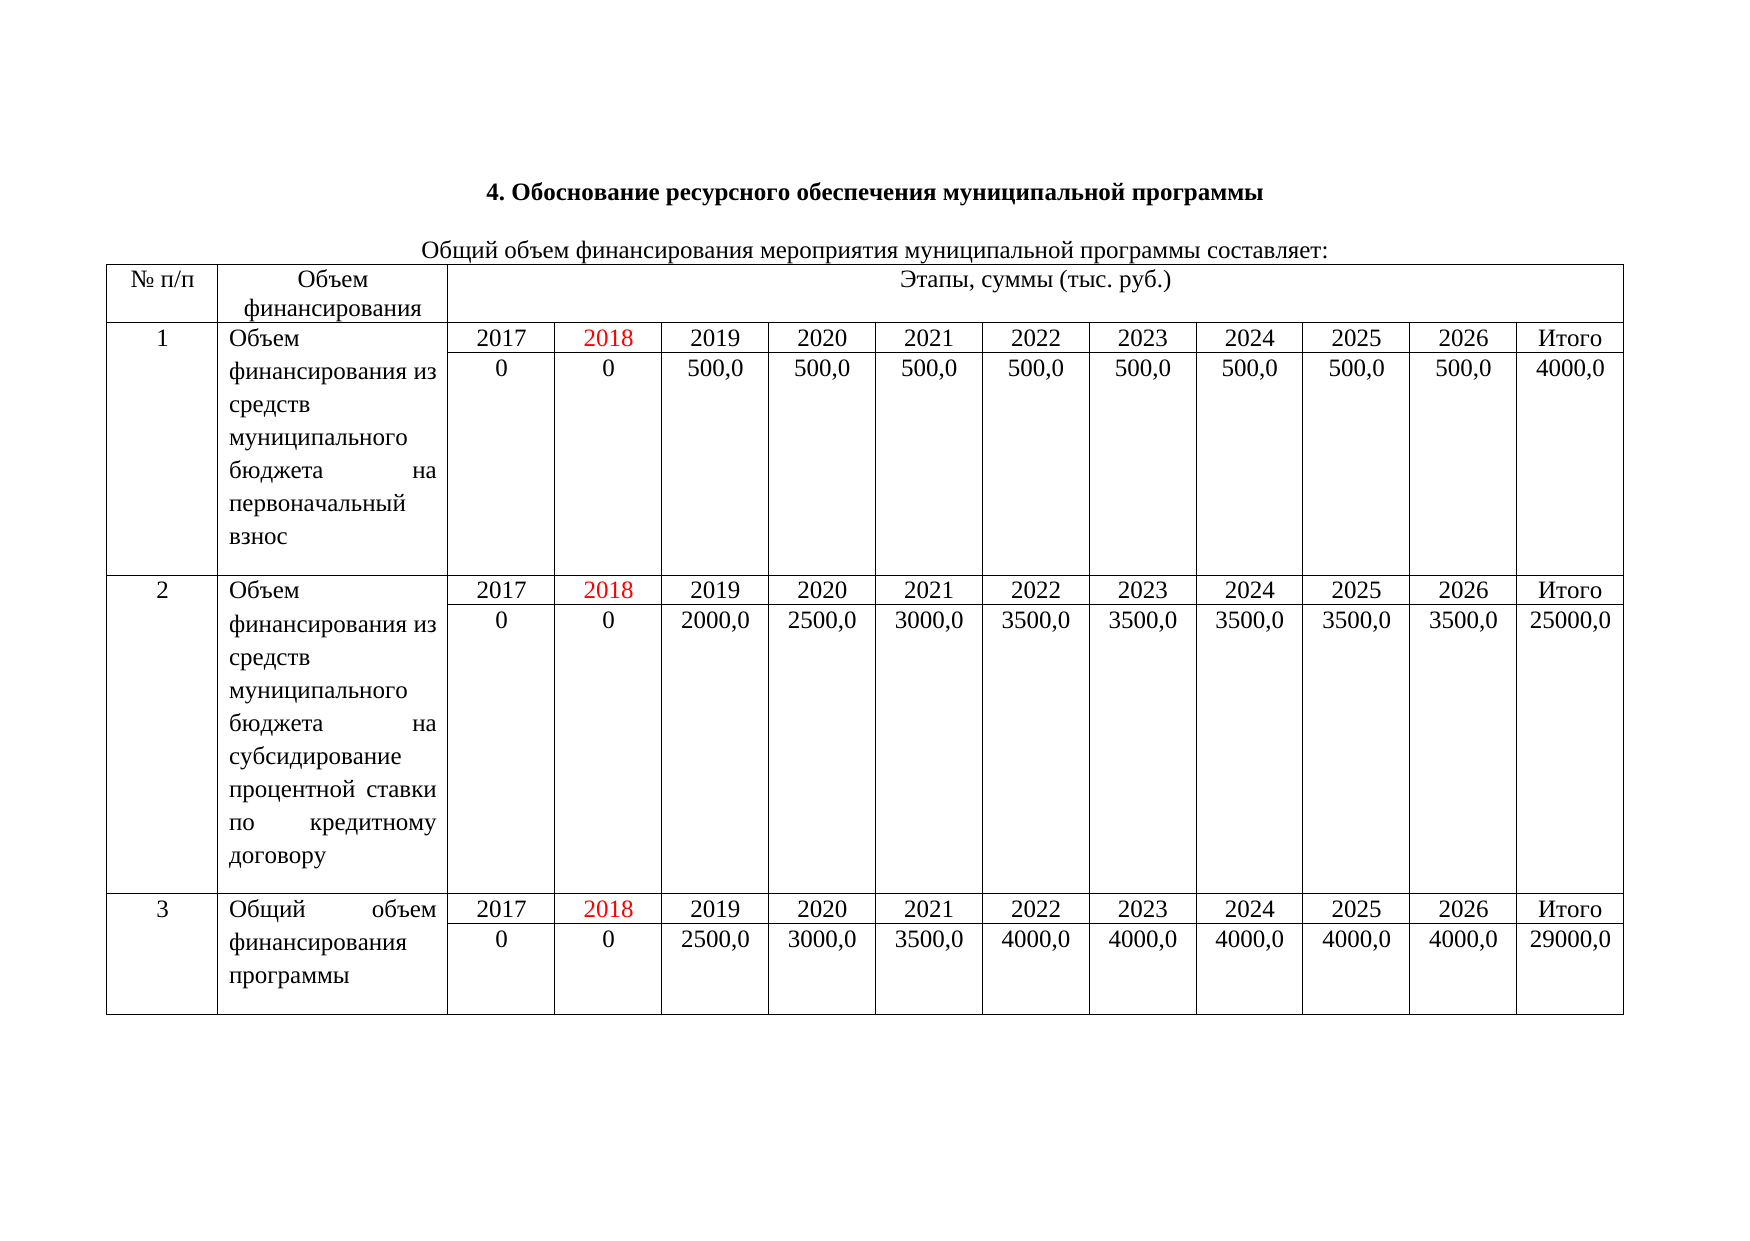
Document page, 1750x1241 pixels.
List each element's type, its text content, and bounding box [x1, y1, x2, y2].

table_cell Объем финансирования из средств муниципального бюджета на субсидирование процентной ставки по кредитному договору [218, 576, 447, 893]
table_cell 2021 [876, 576, 982, 604]
table_cell Общий объем финансирования программы [218, 894, 447, 1014]
table_cell 2024 [1197, 576, 1302, 604]
table_header Этапы, суммы (тыс. руб.) [448, 265, 1623, 322]
table_cell 2023 [1090, 894, 1196, 923]
table_cell 0 [555, 353, 661, 574]
table_cell 2025 [1303, 576, 1409, 604]
table_cell 500,0 [1410, 353, 1516, 574]
table_cell 2025 [1303, 323, 1409, 352]
table_cell 500,0 [662, 353, 768, 574]
table_cell 2020 [769, 576, 875, 604]
table_cell 3000,0 [769, 924, 875, 1014]
table_cell 2019 [662, 576, 768, 604]
table_cell Итого [1517, 576, 1623, 604]
table_cell 3500,0 [1197, 605, 1302, 893]
table_cell 2019 [662, 323, 768, 352]
table_cell 2025 [1303, 894, 1409, 923]
table_cell 2022 [983, 576, 1089, 604]
table_cell 500,0 [983, 353, 1089, 574]
table_cell Объем финансирования из средств муниципального бюджета на первоначальный взнос [218, 323, 447, 574]
table_cell 2018 [555, 576, 661, 604]
table_cell 4000,0 [1410, 924, 1516, 1014]
table_cell 0 [555, 924, 661, 1014]
table_cell 0 [448, 353, 554, 574]
table_cell 500,0 [769, 353, 875, 574]
table_cell 25000,0 [1517, 605, 1623, 893]
table_cell 2019 [662, 894, 768, 923]
table_cell 4000,0 [1197, 924, 1302, 1014]
table_cell 2024 [1197, 894, 1302, 923]
table_header Объем финансирования [218, 265, 447, 322]
table_cell 1 [107, 323, 217, 574]
text 4. Обоснование ресурсного обеспечения муниципальной программы [118, 177, 1632, 206]
table_cell 2024 [1197, 323, 1302, 352]
table_cell 2500,0 [769, 605, 875, 893]
table_cell 2026 [1410, 894, 1516, 923]
table_cell 2026 [1410, 323, 1516, 352]
table_cell 2017 [448, 323, 554, 352]
table_cell 2017 [448, 576, 554, 604]
text Общий объем финансирования мероприятия муниципальной программы составляет: [118, 235, 1632, 263]
table_cell 2021 [876, 894, 982, 923]
table_cell 3500,0 [1303, 605, 1409, 893]
table_cell 500,0 [1197, 353, 1302, 574]
table_cell 0 [448, 924, 554, 1014]
table_cell 2023 [1090, 576, 1196, 604]
table_cell 4000,0 [1517, 353, 1623, 574]
table_cell 4000,0 [983, 924, 1089, 1014]
table_cell 3500,0 [983, 605, 1089, 893]
table_cell 2021 [876, 323, 982, 352]
table_cell 0 [555, 605, 661, 893]
table_cell 4000,0 [1303, 924, 1409, 1014]
table_cell 3 [107, 894, 217, 1014]
table_cell 4000,0 [1090, 924, 1196, 1014]
table_cell 2020 [769, 323, 875, 352]
table_cell 2022 [983, 323, 1089, 352]
table_cell Итого [1517, 323, 1623, 352]
table_cell Итого [1517, 894, 1623, 923]
table_cell 2026 [1410, 576, 1516, 604]
table_cell 2022 [983, 894, 1089, 923]
table_cell 3500,0 [1410, 605, 1516, 893]
table_cell 0 [448, 605, 554, 893]
table_cell 29000,0 [1517, 924, 1623, 1014]
table_cell 2018 [555, 323, 661, 352]
table_cell 2020 [769, 894, 875, 923]
table_cell 2023 [1090, 323, 1196, 352]
table_cell 500,0 [876, 353, 982, 574]
table_cell 2017 [448, 894, 554, 923]
table_cell 2 [107, 576, 217, 893]
table_cell 2500,0 [662, 924, 768, 1014]
table_cell 500,0 [1303, 353, 1409, 574]
table_header № п/п [107, 265, 217, 322]
table_cell 500,0 [1090, 353, 1196, 574]
table_cell 2000,0 [662, 605, 768, 893]
table_cell 3500,0 [1090, 605, 1196, 893]
table_cell 2018 [555, 894, 661, 923]
table_cell 3500,0 [876, 924, 982, 1014]
table_cell 3000,0 [876, 605, 982, 893]
